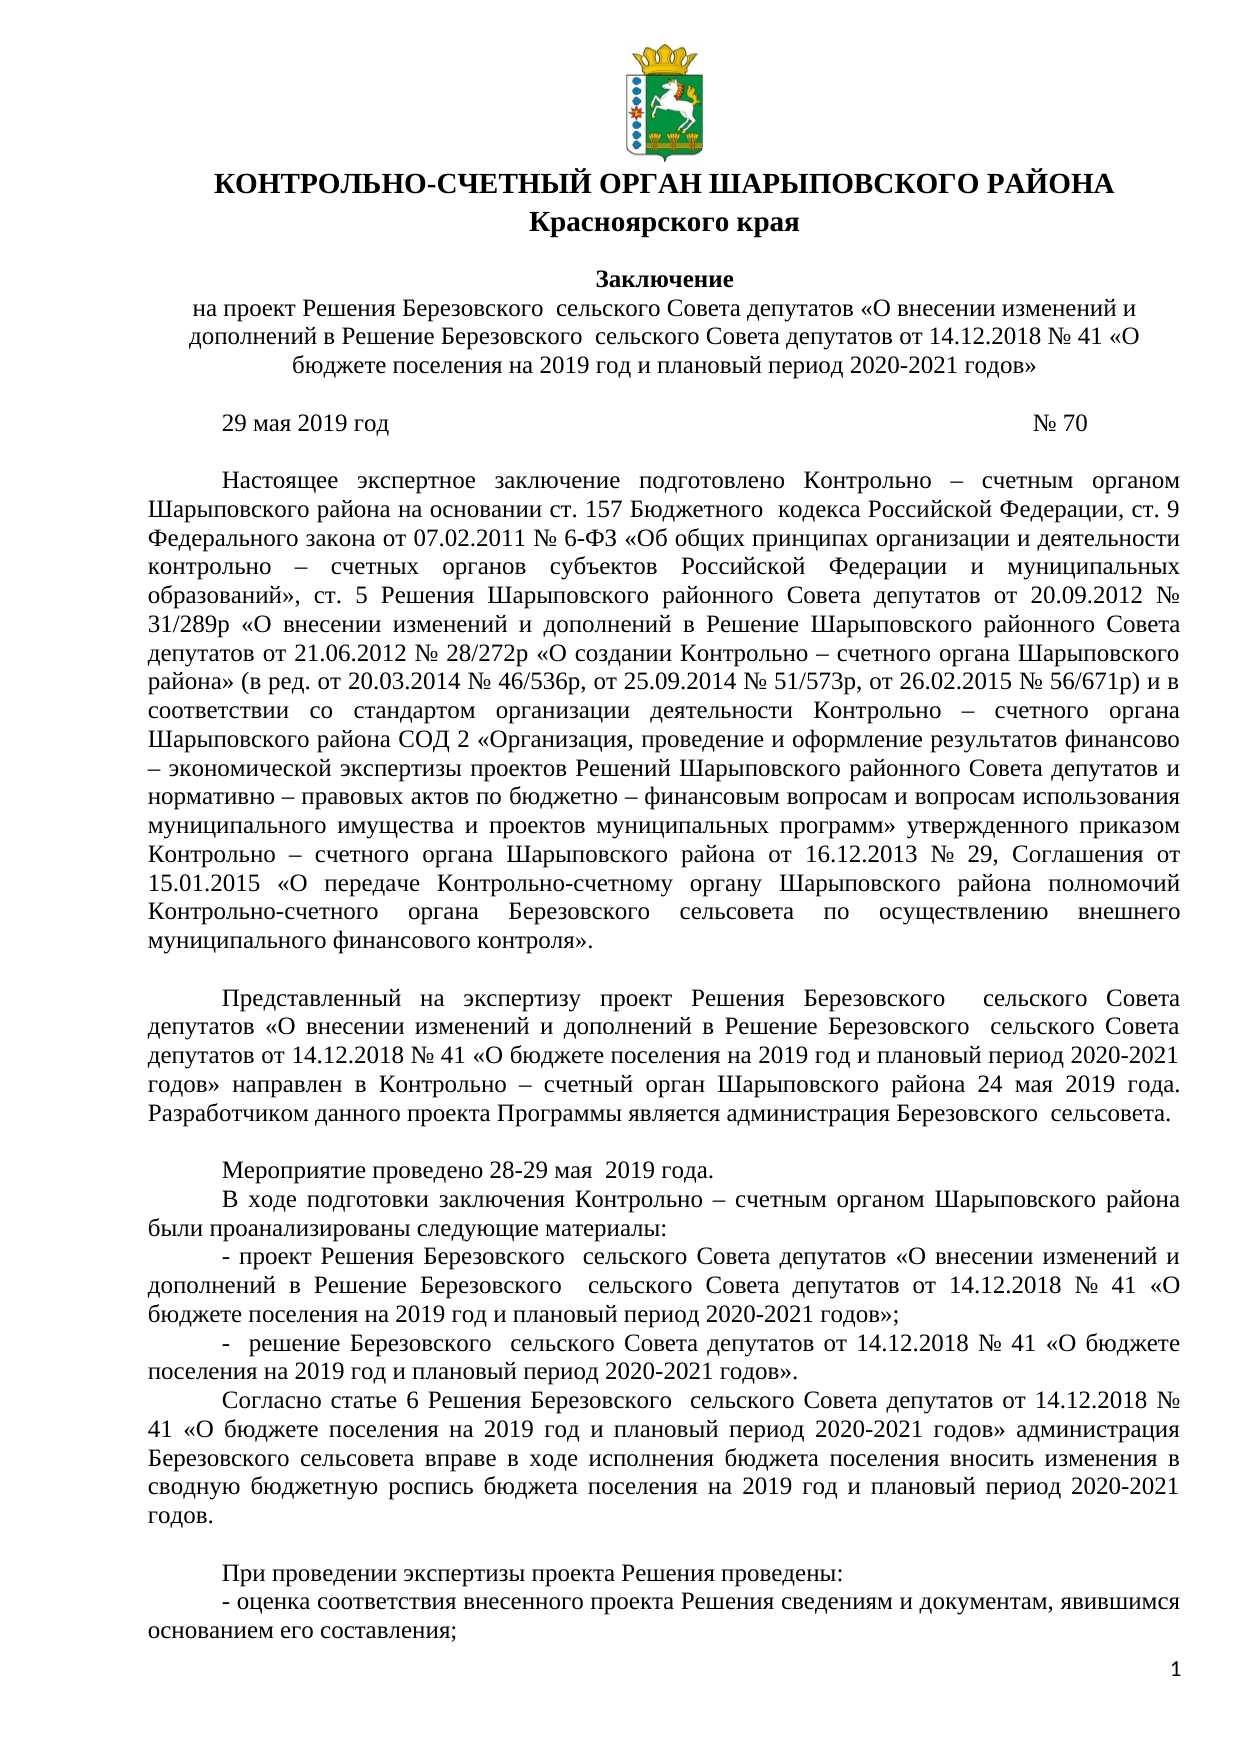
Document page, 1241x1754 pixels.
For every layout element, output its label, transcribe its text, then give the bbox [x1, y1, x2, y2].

text Настоящее экспертное заключение подготовлено Контрольно – счетным органом Шарыповского района на основании ст. 157 Бюджетного кодекса Российской Федерации, ст. 9 Федерального закона от 07.02.2011 № 6-ФЗ «Об общих принципах организации и деятельности контрольно – счетных органов субъектов Российской Федерации и муниципальных образований», ст. 5 Решения Шарыповского районного Совета депутатов от 20.09.2012 № 31/289р «О внесении изменений и дополнений в Решение Шарыповского районного Совета депутатов от 21.06.2012 № 28/272р «О создании Контрольно – счетного органа Шарыповского района» (в ред. от 20.03.2014 № 46/536р, от 25.09.2014 № 51/573р, от 26.02.2015 № 56/671р) и в соответствии со стандартом организации деятельности Контрольно – счетного органа Шарыповского района СОД 2 «Организация, проведение и оформление результатов финансово – экономической экспертизы проектов Решений Шарыповского районного Совета депутатов и нормативно – правовых актов по бюджетно – финансовым вопросам и вопросам использования муниципального имущества и проектов муниципальных программ» утвержденного приказом Контрольно – счетного органа Шарыповского района от 16.12.2013 № 29, Соглашения от 15.01.2015 «О передаче Контрольно-счетному органу Шарыповского района полномочий Контрольно-счетного органа Березовского сельсовета по осуществлению внешнего муниципального финансового контроля». [148, 465, 1181, 954]
text Красноярского края [148, 204, 1181, 238]
text - оценка соответствия внесенного проекта Решения сведениям и документам, явившимся основанием его составления; [148, 1586, 1181, 1644]
text Заключение [148, 264, 1181, 293]
text - решение Березовского сельского Совета депутатов от 14.12.2018 № 41 «О бюджете поселения на 2019 год и плановый период 2020-2021 годов». [148, 1328, 1181, 1385]
text Согласно статье 6 Решения Березовского сельского Совета депутатов от 14.12.2018 № 41 «О бюджете поселения на 2019 год и плановый период 2020-2021 годов» администрация Березовского сельсовета вправе в ходе исполнения бюджета поселения вносить изменения в сводную бюджетную роспись бюджета поселения на 2019 год и плановый период 2020-2021 годов. [148, 1385, 1181, 1529]
text При проведении экспертизы проекта Решения проведены: [148, 1558, 1181, 1586]
text В ходе подготовки заключения Контрольно – счетным органом Шарыповского района были проанализированы следующие материалы: [148, 1184, 1181, 1241]
text - проект Решения Березовского сельского Совета депутатов «О внесении изменений и дополнений в Решение Березовского сельского Совета депутатов от 14.12.2018 № 41 «О бюджете поселения на 2019 год и плановый период 2020-2021 годов»; [148, 1241, 1181, 1328]
text 29 мая 2019 год № 70 [148, 408, 1181, 436]
text КОНТРОЛЬНО-СЧЕТНЫЙ ОРГАН ШАРЫПОВСКОГО РАЙОНА [148, 166, 1181, 199]
picture [626, 44, 703, 162]
text на проект Решения Березовского сельского Совета депутатов «О внесении изменений и дополнений в Решение Березовского сельского Совета депутатов от 14.12.2018 № 41 «О бюджете поселения на 2019 год и плановый период 2020-2021 годов» [148, 293, 1181, 379]
text Представленный на экспертизу проект Решения Березовского сельского Совета депутатов «О внесении изменений и дополнений в Решение Березовского сельского Совета депутатов от 14.12.2018 № 41 «О бюджете поселения на 2019 год и плановый период 2020-2021 годов» направлен в Контрольно – счетный орган Шарыповского района 24 мая 2019 года. Разработчиком данного проекта Программы является администрация Березовского сельсовета. [148, 983, 1181, 1126]
text Мероприятие проведено 28-29 мая 2019 года. [148, 1155, 1181, 1184]
